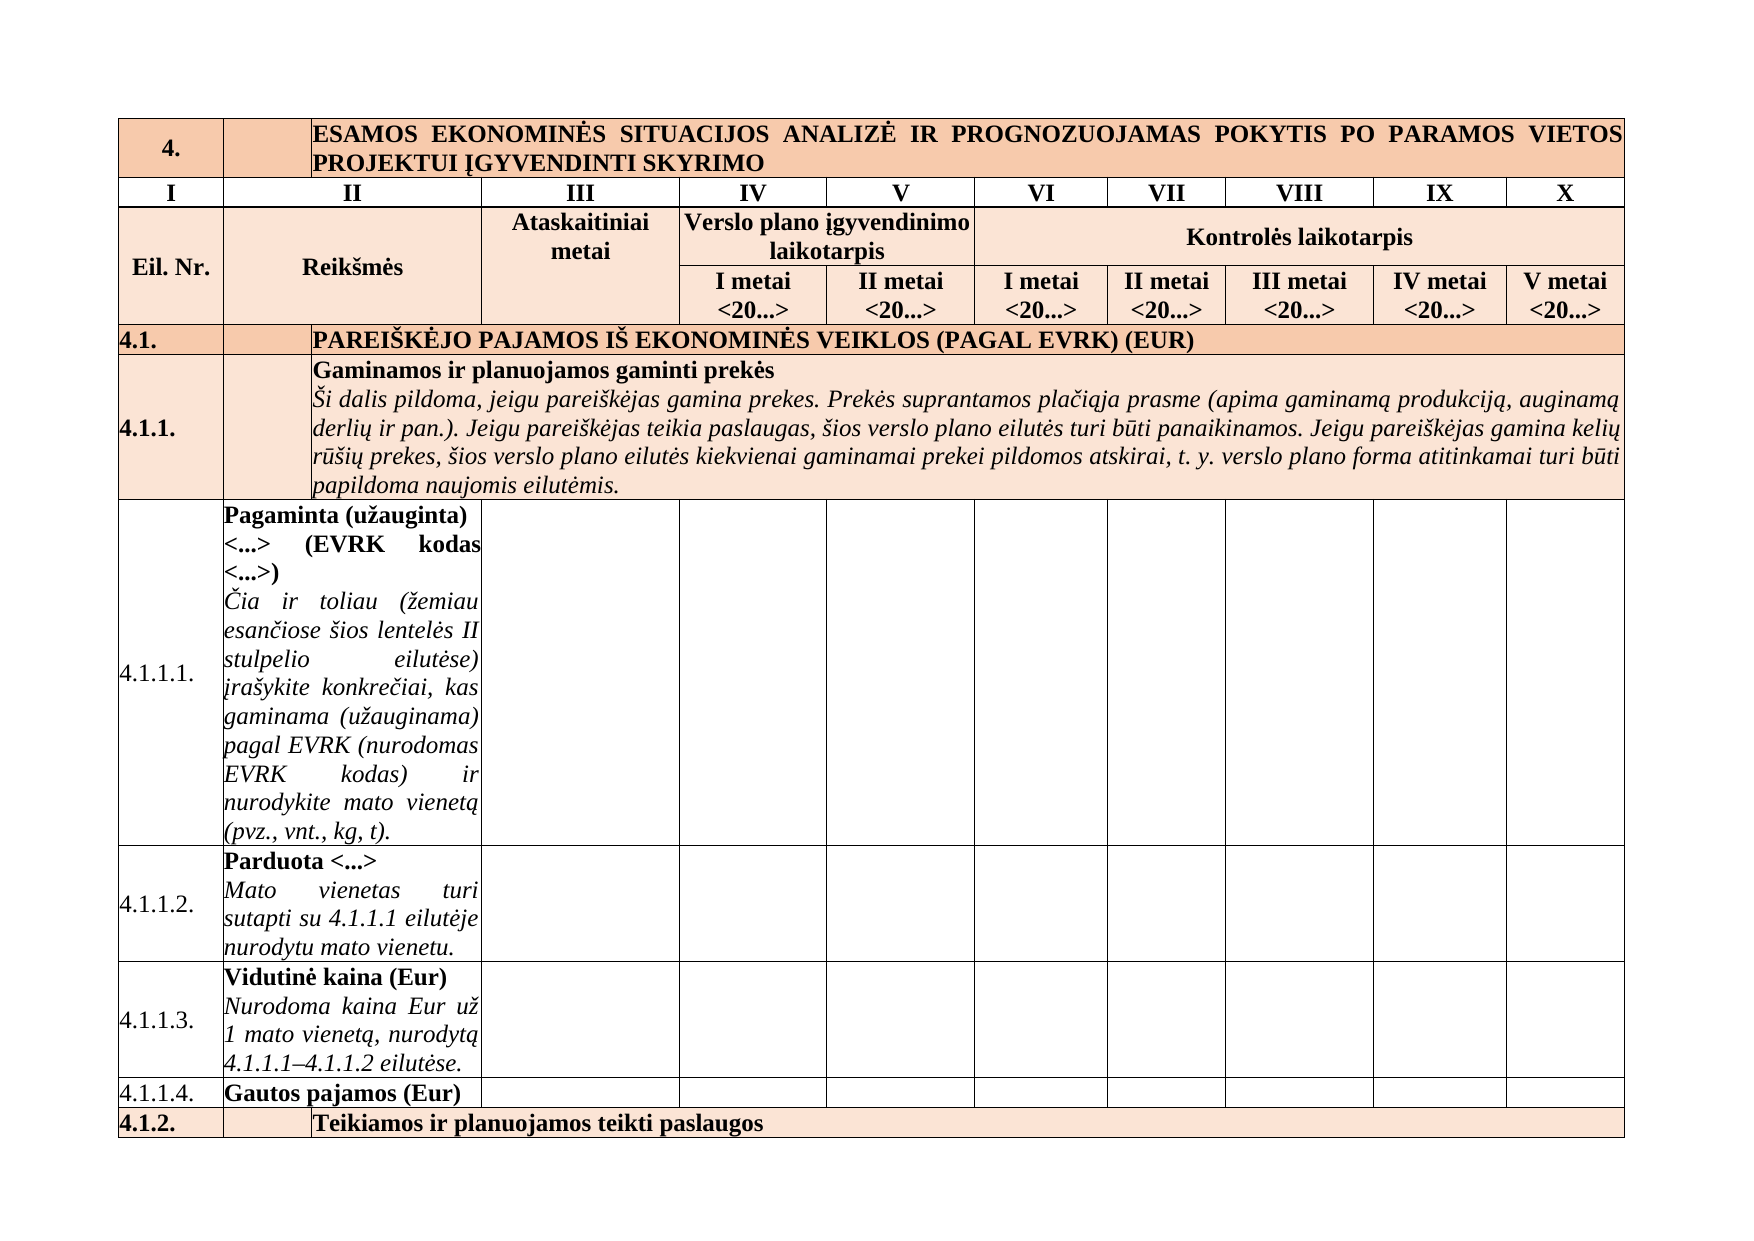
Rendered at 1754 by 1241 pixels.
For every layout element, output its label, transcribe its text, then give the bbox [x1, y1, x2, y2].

table_cell VI [975, 178, 1107, 206]
table_cell [827, 962, 974, 1077]
table_cell Eil. Nr. [119, 208, 223, 324]
table_cell [975, 1078, 1107, 1107]
table_cell Parduota <...> Mato vienetas turi sutapti su 4.1.1.1 eilutėje nurodytu mato vienetu. [224, 846, 481, 961]
table_cell [827, 500, 974, 845]
table_cell II metai <20...> [1108, 266, 1225, 324]
table_cell [224, 325, 311, 354]
table_cell III [482, 178, 679, 206]
table_cell II metai <20...> [827, 266, 974, 324]
table_cell X [1507, 178, 1624, 206]
table_cell IX [1374, 178, 1506, 206]
table_cell [1226, 846, 1373, 961]
table_cell [1374, 500, 1506, 845]
table_cell [1374, 962, 1506, 1077]
table_cell [975, 846, 1107, 961]
table_cell [1108, 1078, 1225, 1107]
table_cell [312, 1108, 1624, 1137]
table_cell Gaminamos ir planuojamos gaminti prekės Ši dalis pildoma, jeigu pareiškėjas gamina prekes. Prekės suprantamos plačiąja prasme (apima gaminamą produkciją, auginamą derlių ir pan.). Jeigu pareiškėjas teikia paslaugas, šios verslo plano eilutės turi būti panaikinamos. Jeigu pareiškėjas gamina kelių rūšių prekes, šios verslo plano eilutės kiekvienai gaminamai prekei pildomos atskirai, t. y. verslo plano forma atitinkamai turi būti papildoma naujomis eilutėmis. [312, 355, 1624, 499]
table_cell V metai <20...> [1507, 266, 1624, 324]
table_cell [975, 962, 1107, 1077]
table_cell 4.1.1.2. [119, 846, 223, 961]
table_cell [224, 1108, 311, 1137]
table_cell VIII [1226, 178, 1373, 206]
table_cell Kontrolės laikotarpis [975, 208, 1624, 265]
table_cell [224, 355, 311, 499]
table_cell [1507, 500, 1624, 845]
table_cell [1226, 1078, 1373, 1107]
table_header [224, 119, 311, 177]
table_cell Vidutinė kaina (Eur) Nurodoma kaina Eur už 1 mato vienetą, nurodytą 4.1.1.1–4.1.1.2 eilutėse. [224, 962, 481, 1077]
table_cell [1374, 1078, 1506, 1107]
table_cell [482, 962, 679, 1077]
table_cell I metai <20...> [975, 266, 1107, 324]
table_cell [1226, 962, 1373, 1077]
table_cell 4.1. [119, 325, 223, 354]
table_cell [1507, 962, 1624, 1077]
table_header ESAMOS EKONOMINĖS SITUACIJOS ANALIZĖ IR PROGNOZUOJAMAS POKYTIS PO PARAMOS VIETOS PROJEKTUI ĮGYVENDINTI SKYRIMO [312, 119, 1624, 177]
table_cell IV [680, 178, 826, 206]
table_cell [827, 1078, 974, 1107]
table_cell Ataskaitiniai metai [482, 208, 679, 324]
table_cell [680, 846, 826, 961]
table_cell 4.1.1.1. [119, 500, 223, 845]
table_cell II [224, 178, 481, 206]
table_cell I metai <20...> [680, 266, 826, 324]
table_cell [1108, 846, 1225, 961]
table_cell 4.1.1. [119, 355, 223, 499]
table_cell 4.1.1.3. [119, 962, 223, 1077]
table_cell [1507, 846, 1624, 961]
table_cell 4.1.1.4. [119, 1078, 223, 1107]
table_cell 4.1.2. [119, 1108, 223, 1137]
table_header 4. [119, 119, 223, 177]
table_cell I [119, 178, 223, 206]
table_cell Verslo plano įgyvendinimo laikotarpis [680, 208, 974, 265]
table_cell [680, 500, 826, 845]
table_cell [680, 1078, 826, 1107]
table_cell V [827, 178, 974, 206]
table_cell [1507, 1078, 1624, 1107]
table_cell PAREIŠKĖJO PAJAMOS IŠ EKONOMINĖS VEIKLOS (PAGAL EVRK) (EUR) [312, 325, 1624, 354]
table_cell [1108, 962, 1225, 1077]
table_cell [1374, 846, 1506, 961]
table_cell IV metai <20...> [1374, 266, 1506, 324]
table_cell [975, 500, 1107, 845]
table_cell [680, 962, 826, 1077]
table_cell [827, 846, 974, 961]
table_cell [482, 500, 679, 845]
table_cell [482, 846, 679, 961]
table_cell [1226, 500, 1373, 845]
table_cell [1108, 500, 1225, 845]
table_cell Gautos pajamos (Eur) [224, 1078, 481, 1107]
table_cell Reikšmės [224, 208, 481, 324]
table_cell III metai <20...> [1226, 266, 1373, 324]
table_cell [482, 1078, 679, 1107]
table_cell Pagaminta (užauginta) <...> (EVRK kodas <...>) Čia ir toliau (žemiau esančiose šios lentelės II stulpelio eilutėse) įrašykite konkrečiai, kas gaminama (užauginama) pagal EVRK (nurodomas EVRK kodas) ir nurodykite mato vienetą (pvz., vnt., kg, t). [224, 500, 481, 845]
table_cell VII [1108, 178, 1225, 206]
